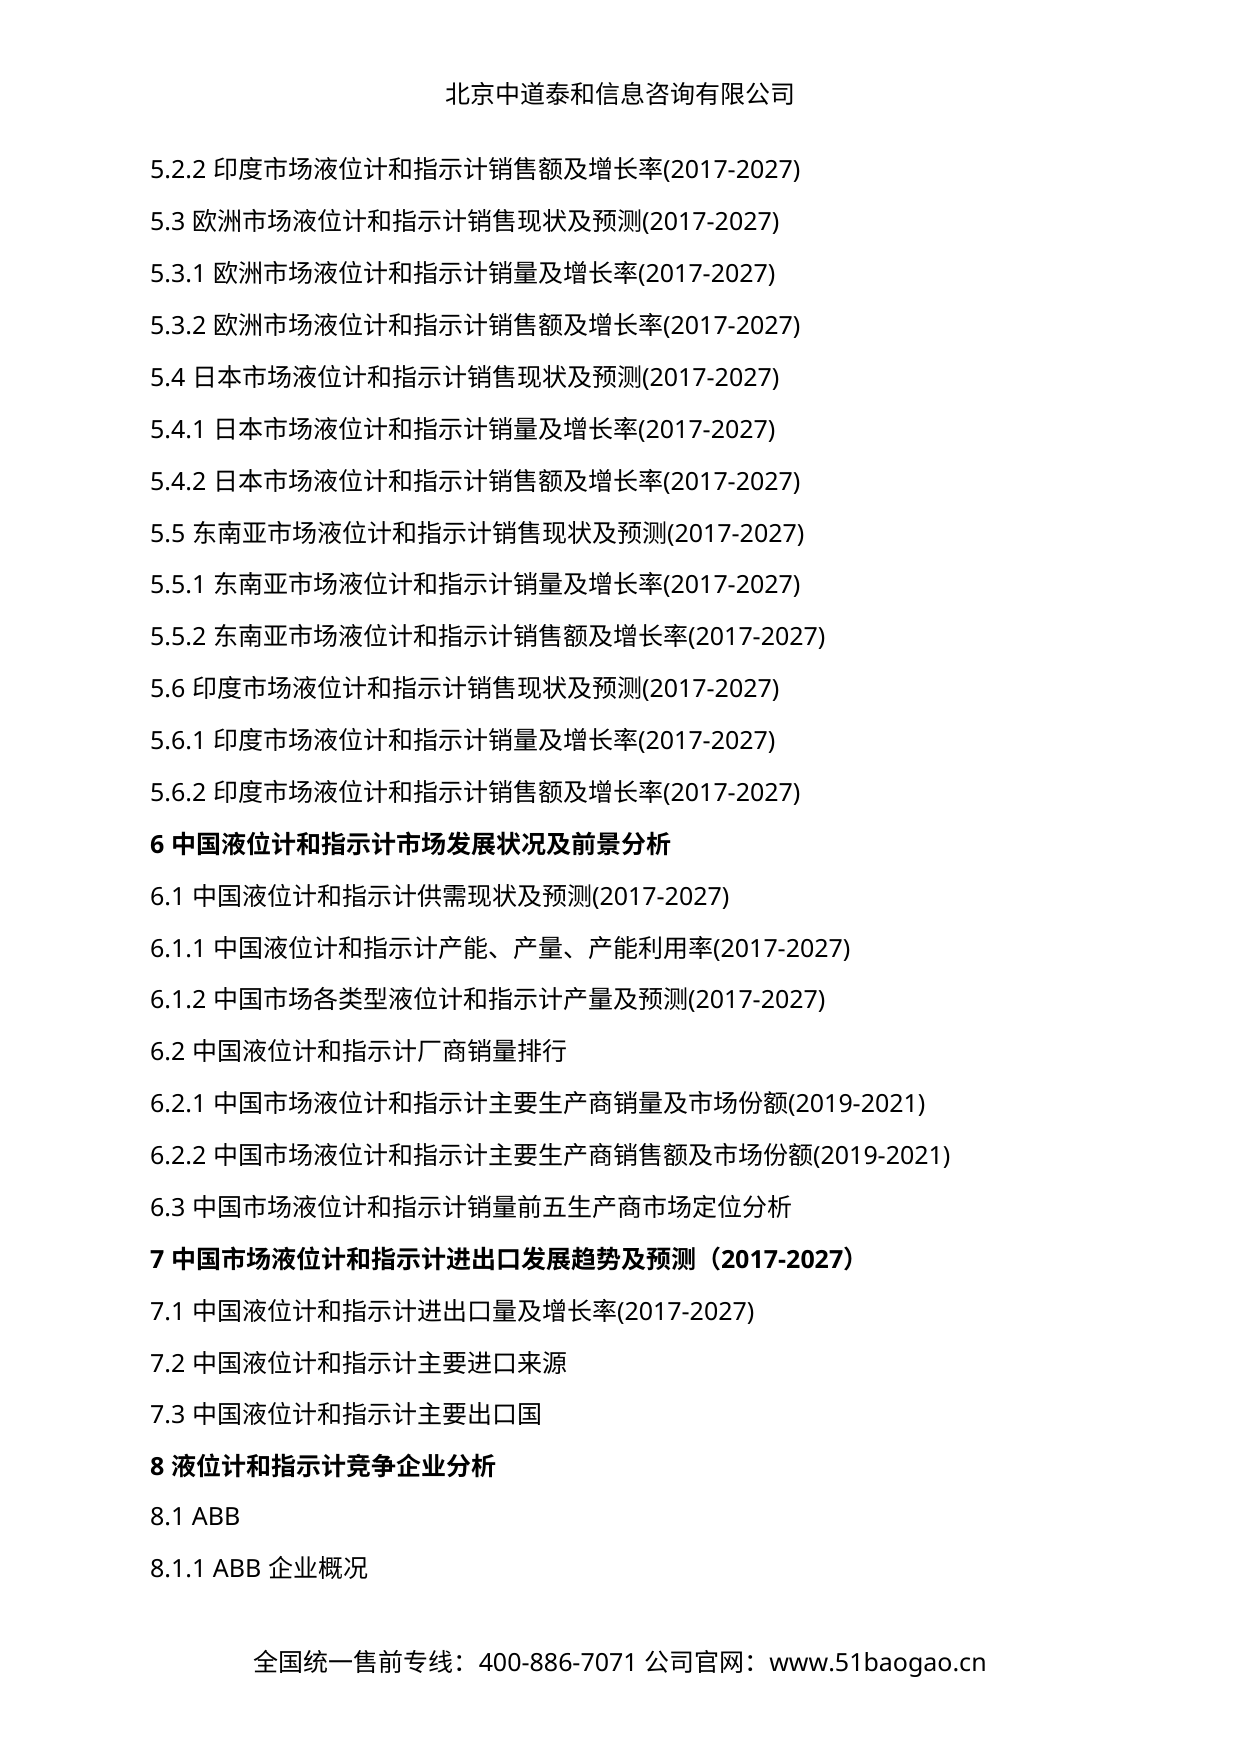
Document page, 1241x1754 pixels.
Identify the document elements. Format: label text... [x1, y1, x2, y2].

text 7.1 中国液位计和指示计进出口量及增长率(2017-2027) [150, 1291, 1090, 1327]
text 5.4.1 日本市场液位计和指示计销量及增长率(2017-2027) [150, 409, 1090, 446]
text 8.1.1 ABB 企业概况 [150, 1548, 1090, 1585]
text 7.3 中国液位计和指示计主要出口国 [150, 1395, 1090, 1431]
text 6.2.2 中国市场液位计和指示计主要生产商销售额及市场份额(2019-2021) [150, 1136, 1090, 1172]
text 5.6 印度市场液位计和指示计销售现状及预测(2017-2027) [150, 669, 1090, 705]
text 6.2.1 中国市场液位计和指示计主要生产商销量及市场份额(2019-2021) [150, 1084, 1090, 1120]
text 5.4.2 日本市场液位计和指示计销售额及增长率(2017-2027) [150, 461, 1090, 497]
text 7.2 中国液位计和指示计主要进口来源 [150, 1343, 1090, 1379]
text 5.6.1 印度市场液位计和指示计销量及增长率(2017-2027) [150, 721, 1090, 757]
text 5.3.2 欧洲市场液位计和指示计销售额及增长率(2017-2027) [150, 306, 1090, 342]
text 6.1 中国液位计和指示计供需现状及预测(2017-2027) [150, 876, 1090, 912]
text 7 中国市场液位计和指示计进出口发展趋势及预测（2017-2027） [150, 1239, 1090, 1276]
text 8.1 ABB [150, 1499, 1090, 1533]
text 6 中国液位计和指示计市场发展状况及前景分析 [150, 824, 1090, 861]
text 5.4 日本市场液位计和指示计销售现状及预测(2017-2027) [150, 357, 1090, 394]
text 5.5.1 东南亚市场液位计和指示计销量及增长率(2017-2027) [150, 565, 1090, 601]
text 8 液位计和指示计竞争企业分析 [150, 1447, 1090, 1483]
text 5.5.2 东南亚市场液位计和指示计销售额及增长率(2017-2027) [150, 617, 1090, 653]
text 5.2.2 印度市场液位计和指示计销售额及增长率(2017-2027) [150, 150, 1090, 186]
text 6.1.1 中国液位计和指示计产能、产量、产能利用率(2017-2027) [150, 928, 1090, 964]
text 6.2 中国液位计和指示计厂商销量排行 [150, 1032, 1090, 1068]
text 5.6.2 印度市场液位计和指示计销售额及增长率(2017-2027) [150, 772, 1090, 809]
text 5.3.1 欧洲市场液位计和指示计销量及增长率(2017-2027) [150, 254, 1090, 290]
text 6.3 中国市场液位计和指示计销量前五生产商市场定位分析 [150, 1187, 1090, 1224]
text 5.5 东南亚市场液位计和指示计销售现状及预测(2017-2027) [150, 513, 1090, 549]
text 5.3 欧洲市场液位计和指示计销售现状及预测(2017-2027) [150, 202, 1090, 238]
text 6.1.2 中国市场各类型液位计和指示计产量及预测(2017-2027) [150, 980, 1090, 1016]
